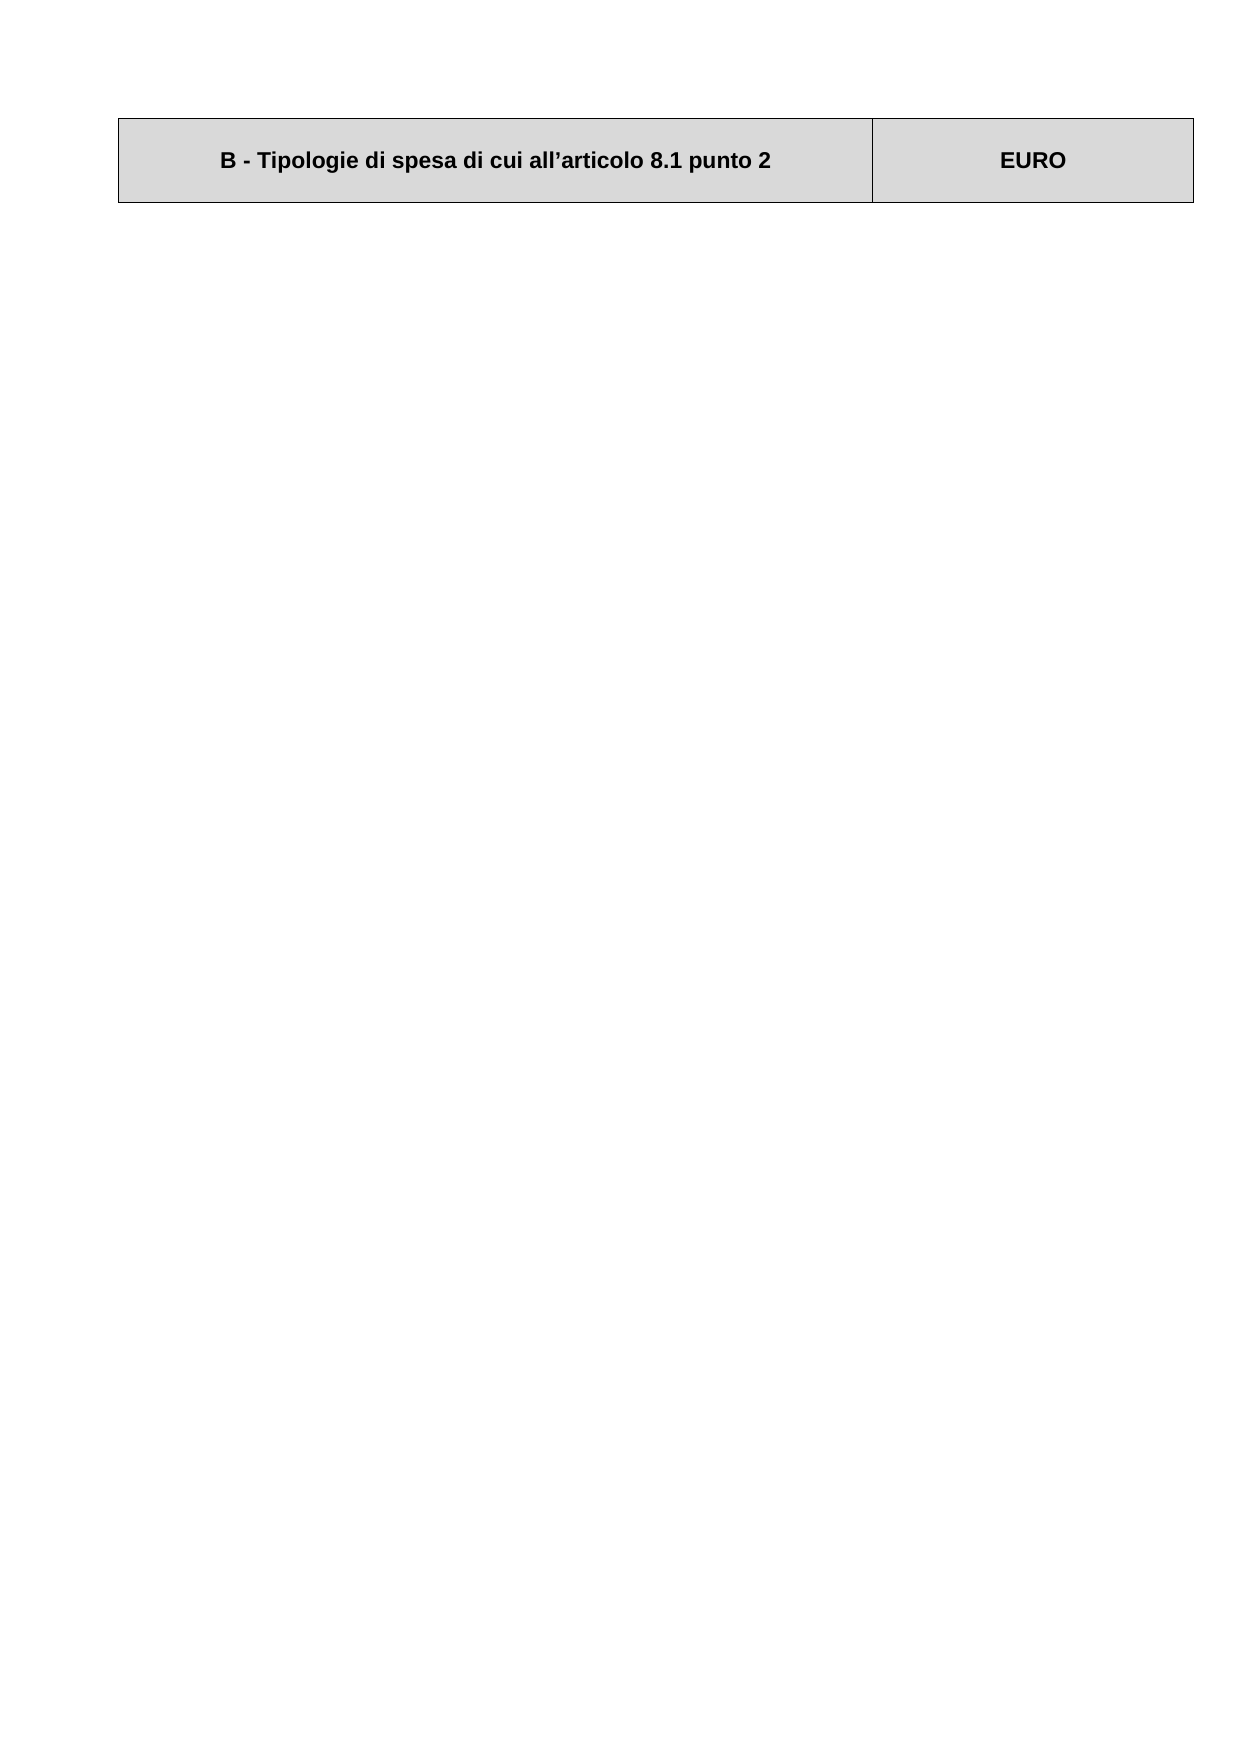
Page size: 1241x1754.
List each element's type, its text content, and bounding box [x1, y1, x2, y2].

table_header EURO [873, 119, 1193, 202]
table_header B - Tipologie di spesa di cui all’articolo 8.1 punto 2 [119, 119, 872, 202]
